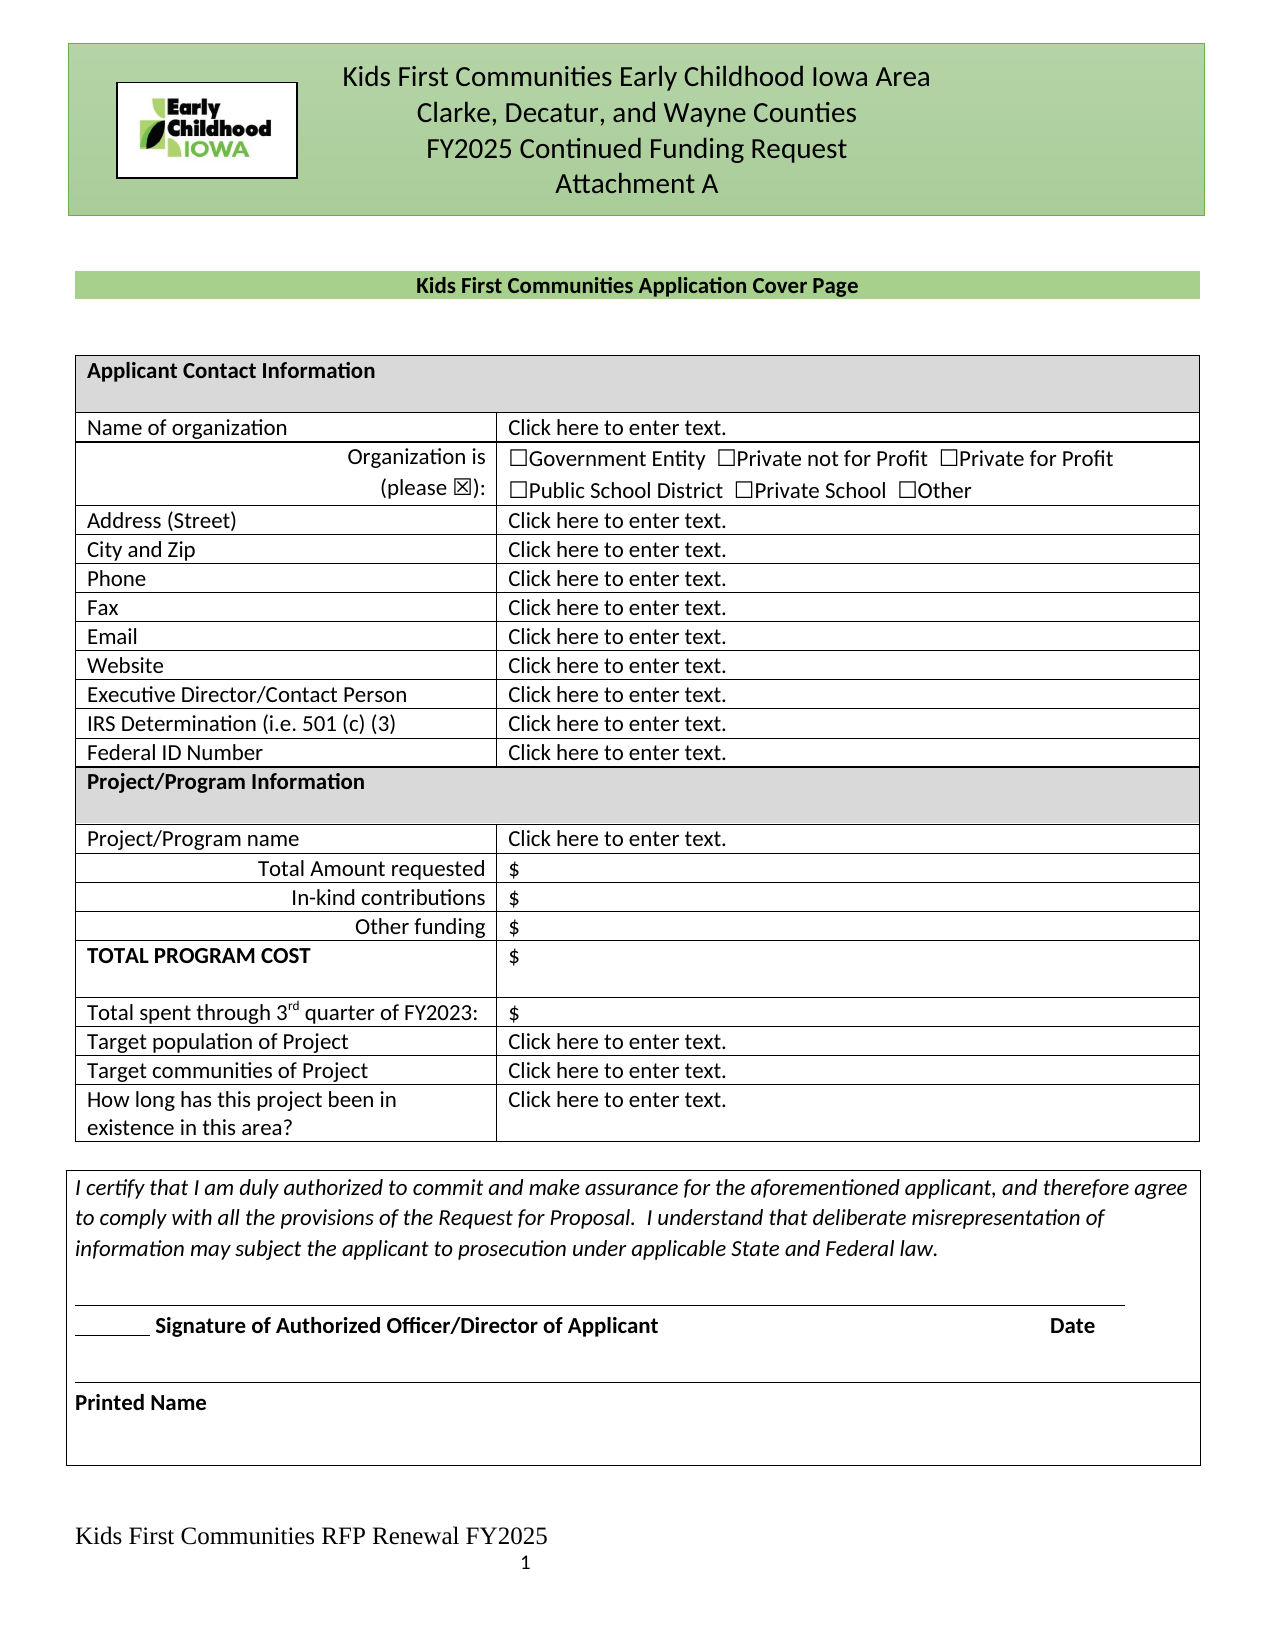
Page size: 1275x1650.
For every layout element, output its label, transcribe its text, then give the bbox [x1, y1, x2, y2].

table_cell In-kind contributions [76, 883, 496, 911]
table_cell Name of organization [76, 413, 496, 441]
text Kids First Communities Application Cover Page [75, 271, 1200, 299]
text Printed Name [67, 1385, 1200, 1416]
table_cell Target population of Project [76, 1027, 496, 1055]
table_cell $ [497, 998, 1199, 1026]
text I certify that I am duly authorized to commit and make assurance for the aforementioned applicant, and therefore agree to comply with all the provisions of the Request for Proposal. I understand that deliberate misrepresentation of information may subject the applicant to prosecution under applicable State and Federal law. [67, 1171, 1200, 1262]
table_header Applicant Contact Information [76, 356, 1199, 412]
table_cell $ [497, 941, 1199, 997]
table_cell Project/Program Information [76, 768, 1199, 823]
table_cell Other funding [76, 912, 496, 940]
table_cell $ [497, 883, 1199, 911]
table_cell Website [76, 651, 496, 679]
table_cell Federal ID Number [76, 739, 496, 766]
table_cell City and Zip [76, 535, 496, 563]
table_cell Government Entity Private not for Profit Private for Profit Public School District Private School Other [497, 443, 1199, 505]
table_cell Total Amount requested [76, 854, 496, 882]
table_cell Organization is (please ): [76, 443, 496, 505]
table_cell Email [76, 622, 496, 650]
picture [132, 90, 281, 165]
table_cell $ [497, 854, 1199, 882]
table_cell Fax [76, 593, 496, 621]
table_cell $ [497, 912, 1199, 940]
table_cell How long has this project been in existence in this area? [76, 1085, 496, 1141]
table_cell TOTAL PROGRAM COST [76, 941, 496, 997]
table_cell IRS Determination (i.e. 501 (c) (3) [76, 709, 496, 737]
text Signature of Authorized Officer/Director of Applicant Date [67, 1277, 1200, 1339]
table_cell Project/Program name [76, 825, 496, 853]
table_cell Executive Director/Contact Person [76, 680, 496, 708]
table_cell Total spent through 3rd quarter of FY2023: [76, 998, 496, 1026]
table_cell Phone [76, 564, 496, 592]
table_cell Target communities of Project [76, 1056, 496, 1084]
table_cell Address (Street) [76, 506, 496, 534]
